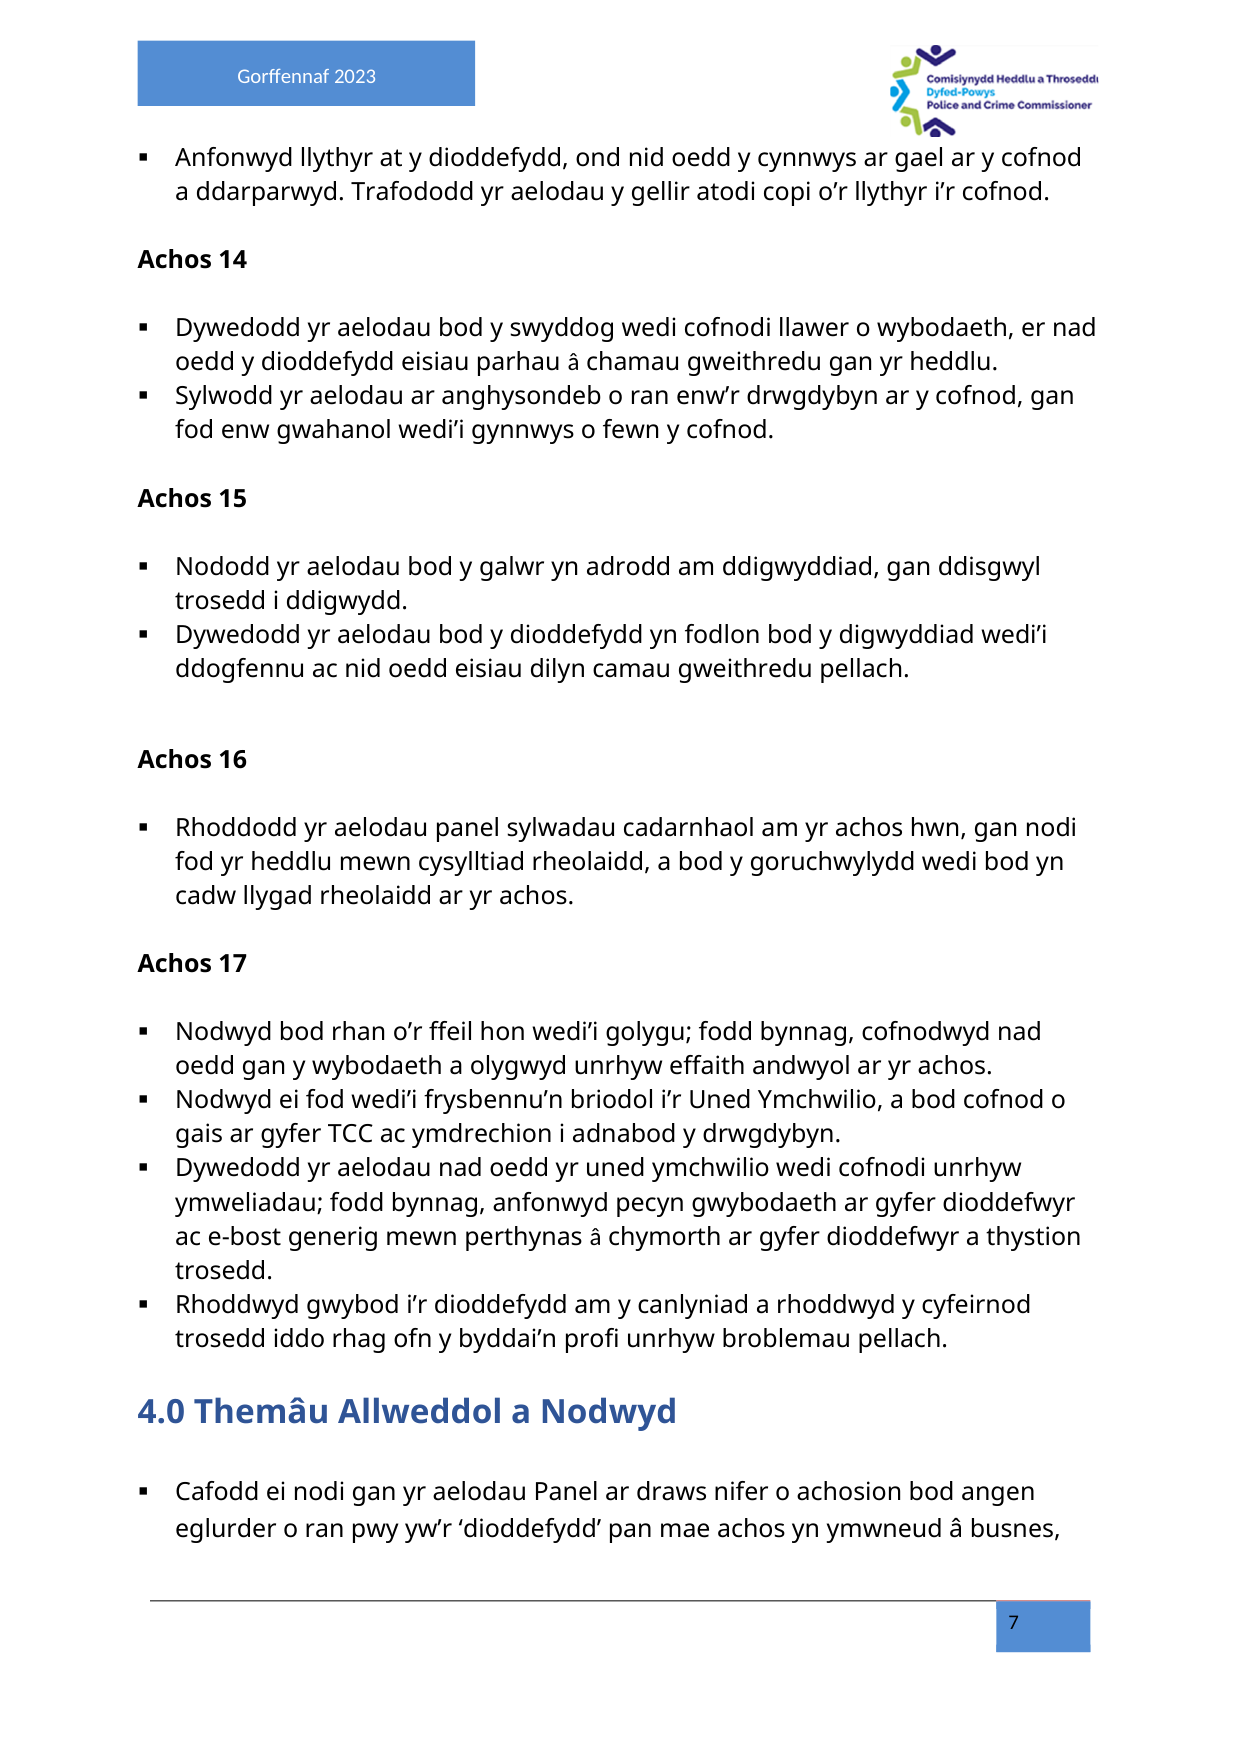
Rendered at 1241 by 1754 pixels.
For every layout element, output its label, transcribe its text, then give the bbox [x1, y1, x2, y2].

list Nodwyd ei fod wedi’i frysbennu’n briodol i’r Uned Ymchwilio, a bod cofnod o gais ar gyfer TCC ac ymdrechion i adnabod y drwgdybyn. [137, 1082, 1103, 1150]
list Nododd yr aelodau bod y galwr yn adrodd am ddigwyddiad, gan ddisgwyl trosedd i ddigwydd. [137, 548, 1103, 616]
text Achos 17 [137, 946, 1103, 980]
picture [888, 45, 1098, 136]
subtitle 4.0 Themâu Allweddol a Nodwyd [137, 1388, 1103, 1433]
list Dywedodd yr aelodau nad oedd yr uned ymchwilio wedi cofnodi unrhyw ymweliadau; fodd bynnag, anfonwyd pecyn gwybodaeth ar gyfer dioddefwyr ac e-bost generig mewn perthynas â chymorth ar gyfer dioddefwyr a thystion trosedd. [137, 1150, 1103, 1286]
list Rhoddwyd gwybod i’r dioddefydd am y canlyniad a rhoddwyd y cyfeirnod trosedd iddo rhag ofn y byddai’n profi unrhyw broblemau pellach. [137, 1286, 1103, 1354]
text Achos 16 [137, 741, 1103, 775]
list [137, 1474, 1103, 1545]
list Anfonwyd llythyr at y dioddefydd, ond nid oedd y cynnwys ar gael ar y cofnod a ddarparwyd. Trafododd yr aelodau y gellir atodi copi o’r llythyr i’r cofnod. [137, 139, 1103, 208]
list Rhoddodd yr aelodau panel sylwadau cadarnhaol am yr achos hwn, gan nodi fod yr heddlu mewn cysylltiad rheolaidd, a bod y goruchwylydd wedi bod yn cadw llygad rheolaidd ar yr achos. [137, 809, 1103, 912]
text Achos 15 [137, 480, 1103, 514]
list Dywedodd yr aelodau bod y swyddog wedi cofnodi llawer o wybodaeth, er nad oedd y dioddefydd eisiau parhau â chamau gweithredu gan yr heddlu. [137, 310, 1103, 378]
list Nodwyd bod rhan o’r ffeil hon wedi’i golygu; fodd bynnag, cofnodwyd nad oedd gan y wybodaeth a olygwyd unrhyw effaith andwyol ar yr achos. [137, 1014, 1103, 1082]
list Dywedodd yr aelodau bod y dioddefydd yn fodlon bod y digwyddiad wedi’i ddogfennu ac nid oedd eisiau dilyn camau gweithredu pellach. [137, 616, 1103, 684]
list Sylwodd yr aelodau ar anghysondeb o ran enw’r drwgdybyn ar y cofnod, gan fod enw gwahanol wedi’i gynnwys o fewn y cofnod. [137, 378, 1103, 446]
text Achos 14 [137, 242, 1103, 276]
